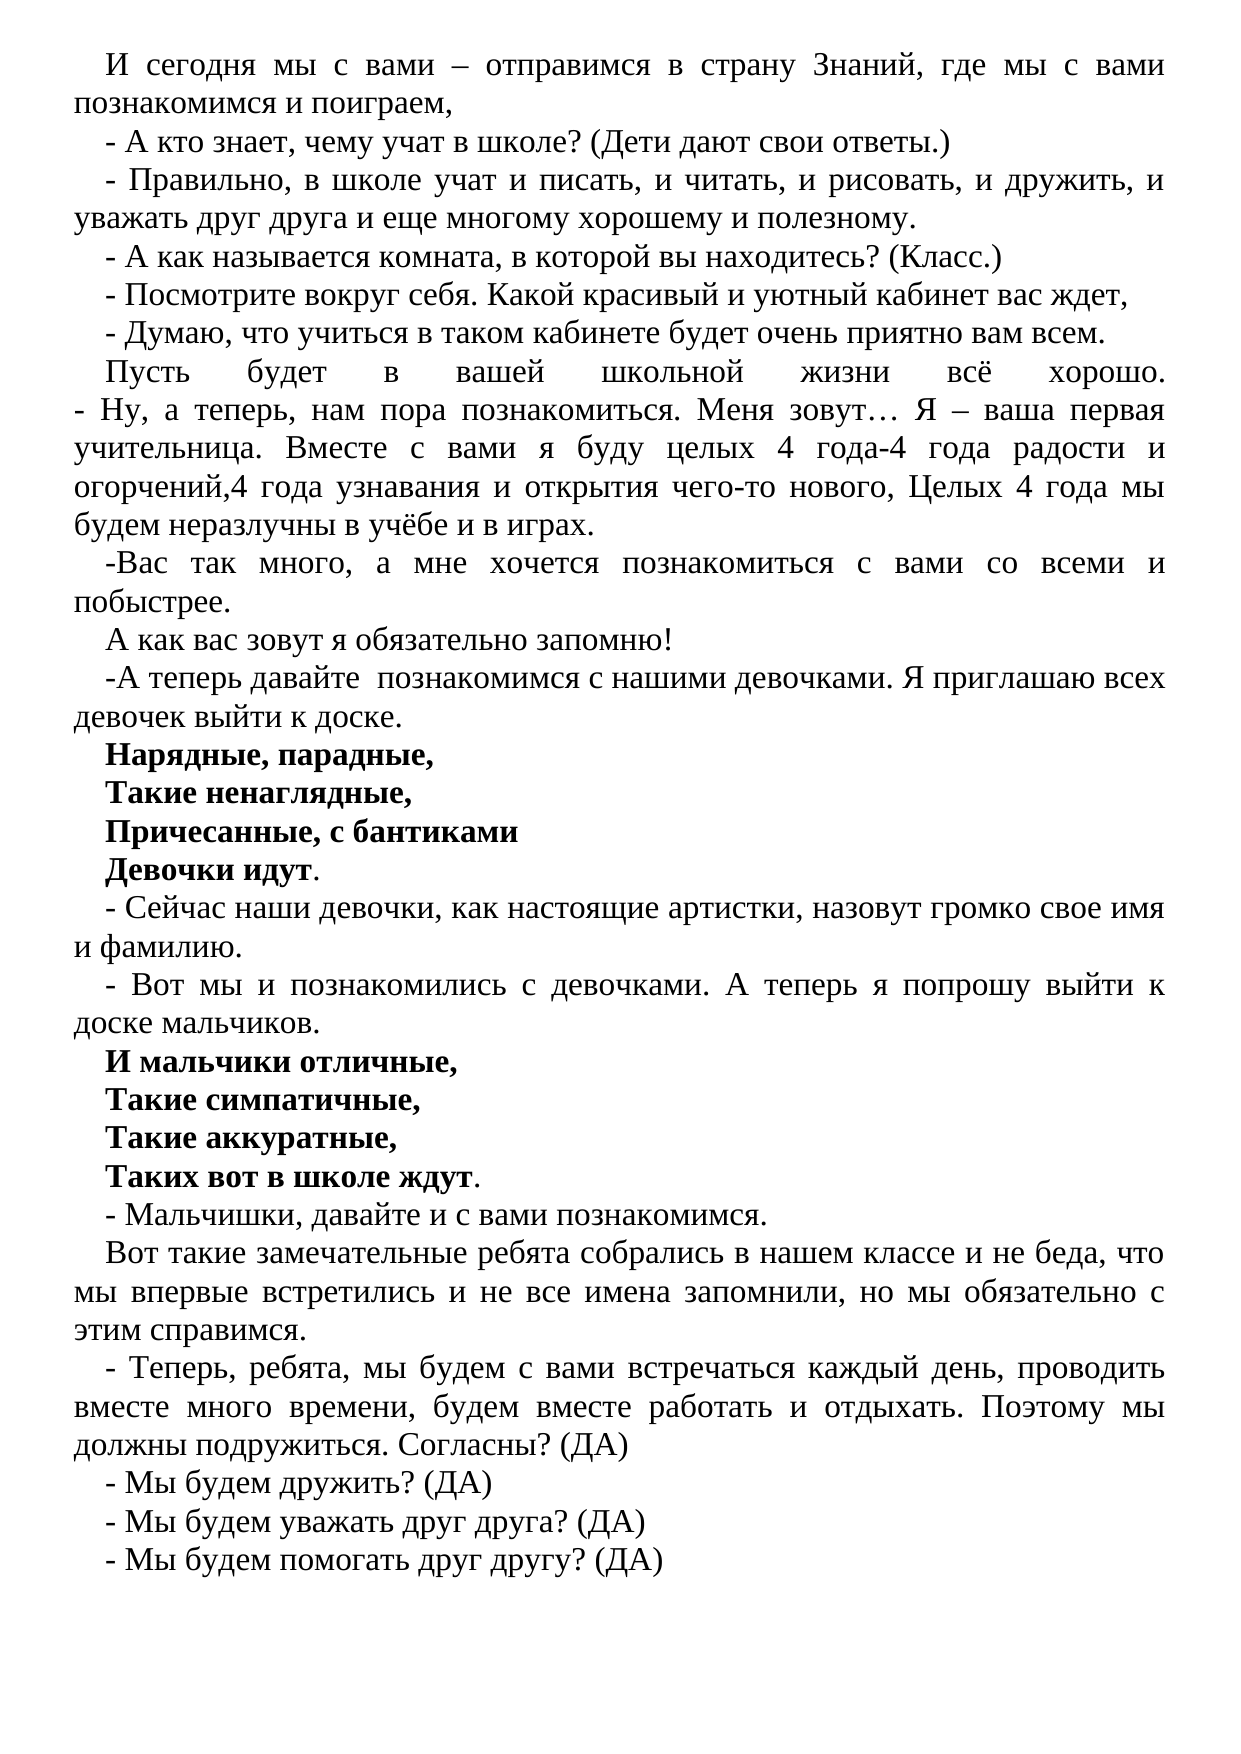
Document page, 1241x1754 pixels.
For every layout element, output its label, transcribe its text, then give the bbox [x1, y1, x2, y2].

text - Теперь, ребята, мы будем с вами встречаться каждый день, проводить вместе много времени, будем вместе работать и отдыхать. Поэтому мы должны подружиться. Согласны? (ДА) [74, 1348, 1167, 1463]
text Девочки идут. [74, 849, 1167, 888]
text - Вот мы и познакомились с девочками. А теперь я попрошу выйти к доске мальчиков. [74, 964, 1167, 1041]
text - Правильно, в школе учат и писать, и читать, и рисовать, и дружить, и уважать друг друга и еще многому хорошему и полезному. [74, 159, 1167, 236]
text - Мы будем дружить? (ДА) [74, 1463, 1167, 1501]
text - А как называется комната, в которой вы находитесь? (Класс.) [74, 236, 1167, 274]
text - Сейчас наши девочки, как настоящие артистки, назовут громко свое имя и фамилию. [74, 888, 1167, 964]
text Пусть будет в вашей школьной жизни всё хорошо. - Ну, а теперь, нам пора познакомиться. Меня зовут… Я – ваша первая учительница. Вместе с вами я буду целых 4 года-4 года радости и огорчений,4 года узнавания и открытия чего-то нового, Целых 4 года мы будем неразлучны в учёбе и в играх. [74, 351, 1167, 543]
text Таких вот в школе ждут. [74, 1156, 1167, 1194]
text - Мы будем уважать друг друга? (ДА) [74, 1501, 1167, 1539]
text -Вас так много, а мне хочется познакомиться с вами со всеми и побыстрее. [74, 543, 1167, 619]
text - Думаю, что учиться в таком кабинете будет очень приятно вам всем. [74, 313, 1167, 351]
text Вот такие замечательные ребята собрались в нашем классе и не беда, что мы впервые встретились и не все имена запомнили, но мы обязательно с этим справимся. [74, 1233, 1167, 1348]
text Нарядные, парадные, [74, 734, 1167, 773]
text - Посмотрите вокруг себя. Какой красивый и уютный кабинет вас ждет, [74, 274, 1167, 313]
text Такие симпатичные, [74, 1079, 1167, 1118]
text - Мальчишки, давайте и с вами познакомимся. [74, 1194, 1167, 1233]
text А как вас зовут я обязательно запомню! [74, 619, 1167, 658]
text Причесанные, с бантиками [74, 811, 1167, 849]
text Такие ненаглядные, [74, 773, 1167, 811]
text - А кто знает, чему учат в школе? (Дети дают свои ответы.) [74, 121, 1167, 159]
text Такие аккуратные, [74, 1118, 1167, 1156]
text И сегодня мы с вами – отправимся в страну Знаний, где мы с вами познакомимся и поиграем, [74, 44, 1167, 121]
text - Мы будем помогать друг другу? (ДА) [74, 1539, 1167, 1578]
text -А теперь давайте познакомимся с нашими девочками. Я приглашаю всех девочек выйти к доске. [74, 658, 1167, 734]
text И мальчики отличные, [74, 1041, 1167, 1079]
